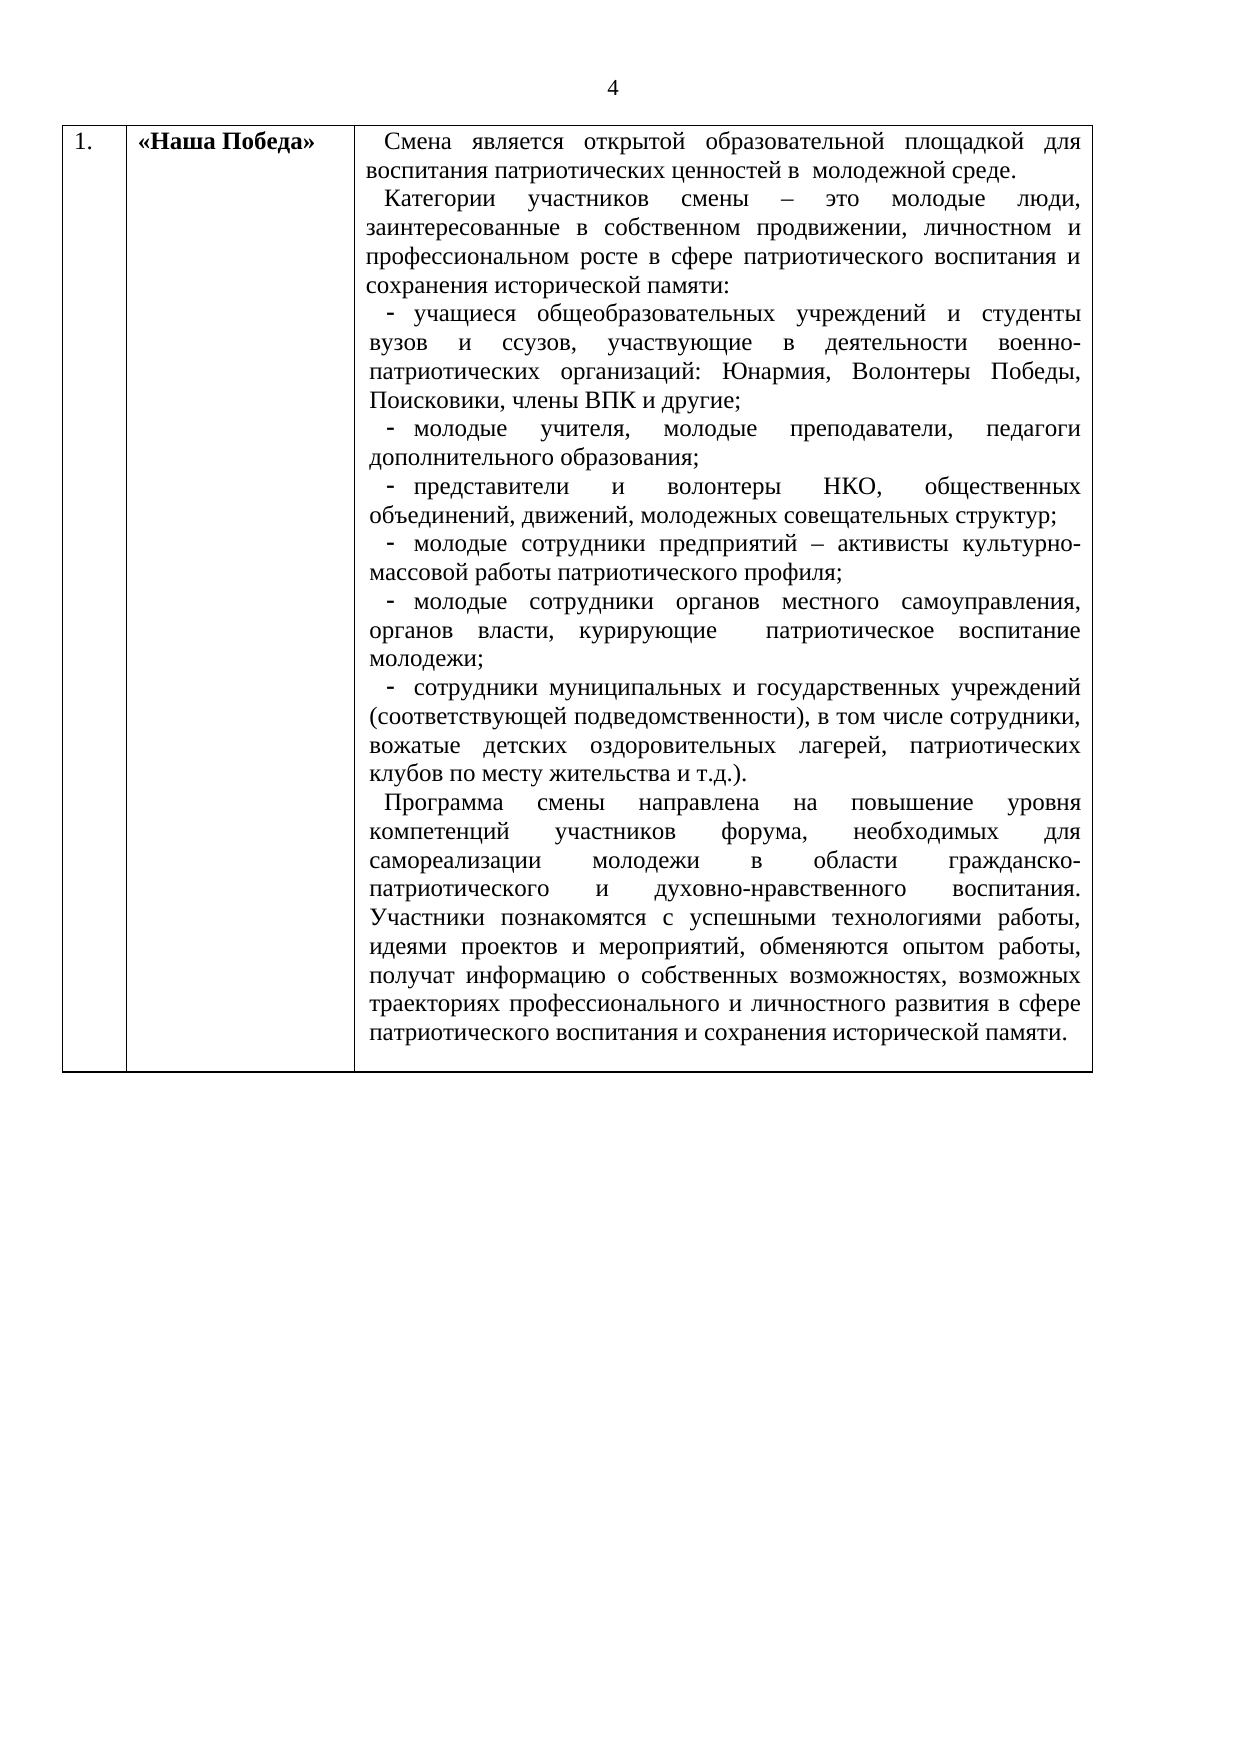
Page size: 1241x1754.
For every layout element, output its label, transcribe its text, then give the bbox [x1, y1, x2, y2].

table_cell Смена является открытой образовательной площадкой для воспитания патриотических ценностей в молодежной среде. Категории участников смены – это молодые люди, заинтересованные в собственном продвижении, личностном и профессиональном росте в сфере патриотического воспитания и сохранения исторической памяти: учащиеся общеобразовательных учреждений и студенты вузов и ссузов, участвующие в деятельности военно-патриотических организаций: Юнармия, Волонтеры Победы, Поисковики, члены ВПК и другие; молодые учителя, молодые преподаватели, педагоги дополнительного образования; представители и волонтеры НКО, общественных объединений, движений, молодежных совещательных структур; молодые сотрудники предприятий – активисты культурно-массовой работы патриотического профиля; молодые сотрудники органов местного самоуправления, органов власти, курирующие патриотическое воспитание молодежи; сотрудники муниципальных и государственных учреждений (соответствующей подведомственности), в том числе сотрудники, вожатые детских оздоровительных лагерей, патриотических клубов по месту жительства и т.д.). Программа смены направлена на повышение уровня компетенций участников форума, необходимых для самореализации молодежи в области гражданско-патриотического и духовно-нравственного воспитания. Участники познакомятся с успешными технологиями работы, идеями проектов и мероприятий, обменяются опытом работы, получат информацию о собственных возможностях, возможных траекториях профессионального и личностного развития в сфере патриотического воспитания и сохранения исторической памяти. [355, 126, 1092, 1071]
table_cell 1. [63, 126, 126, 1071]
table_cell «Наша Победа» [127, 126, 354, 1071]
